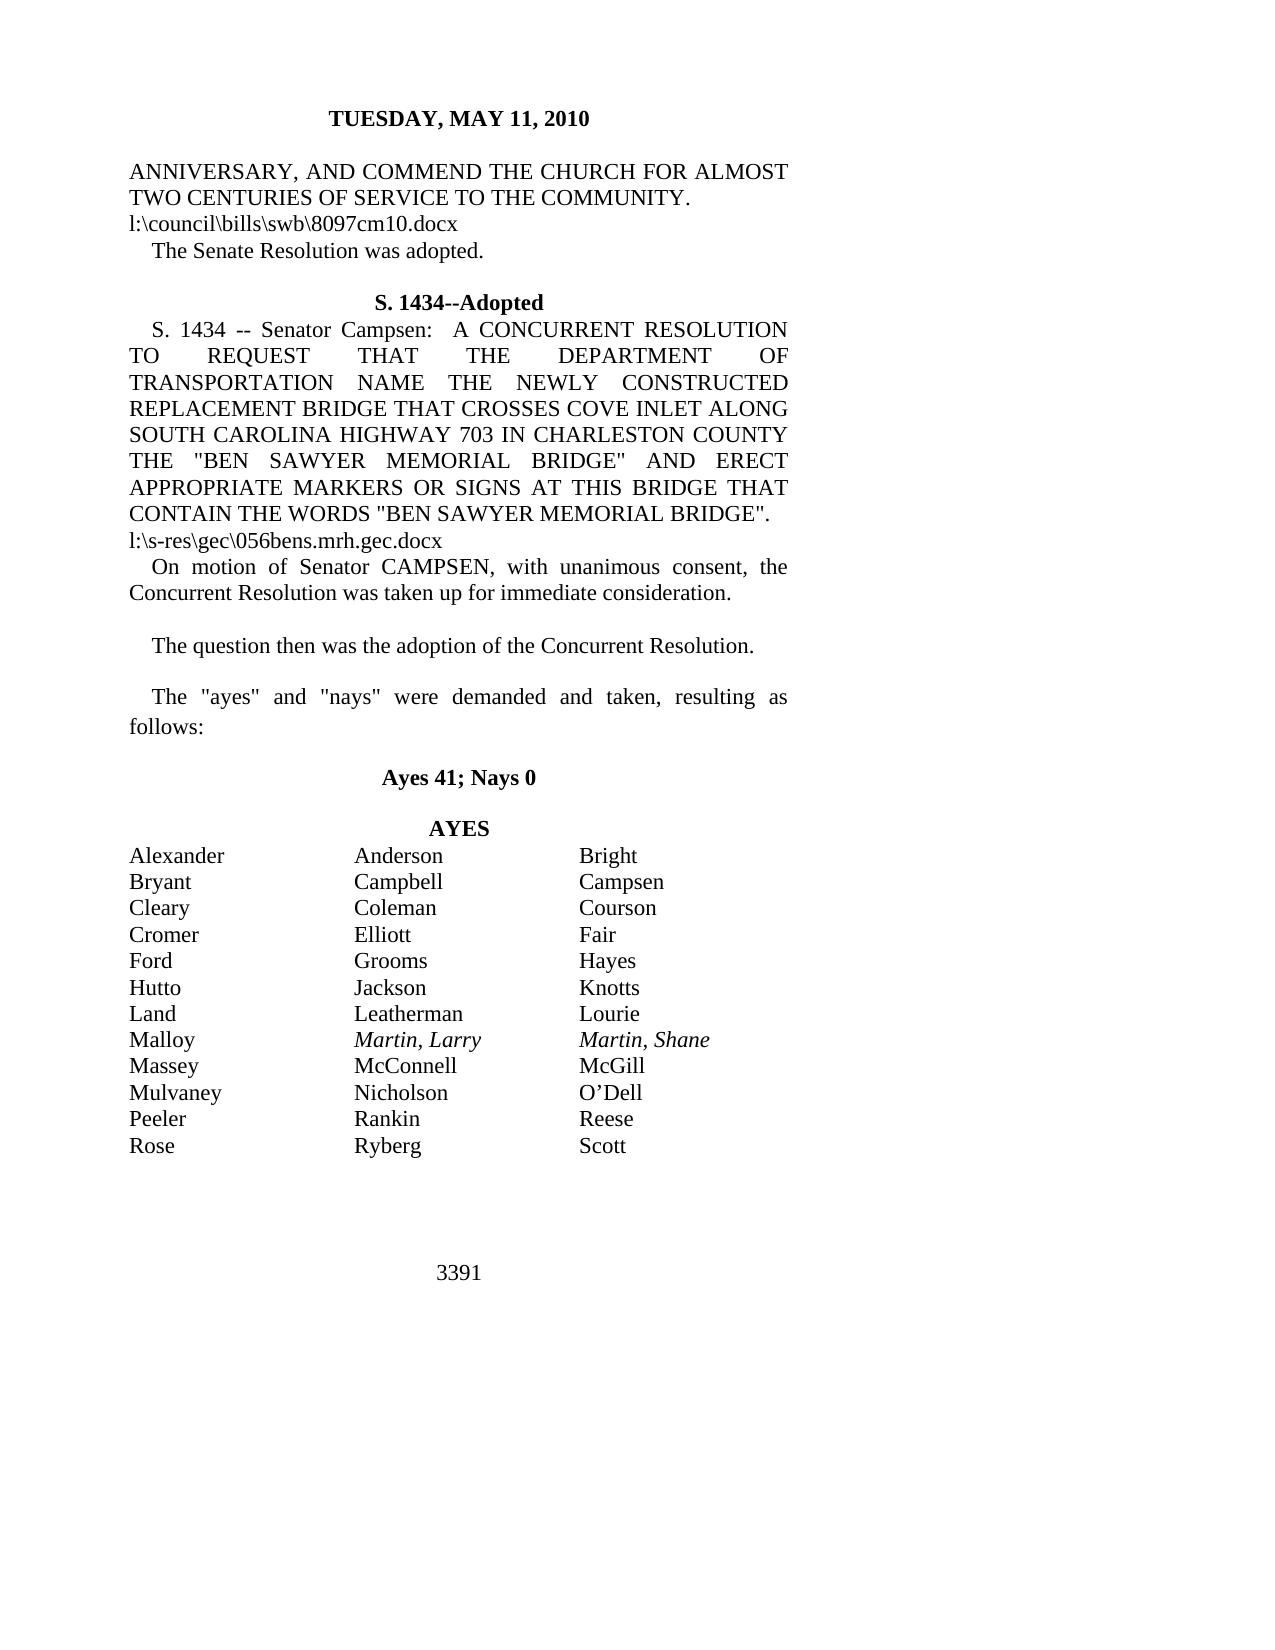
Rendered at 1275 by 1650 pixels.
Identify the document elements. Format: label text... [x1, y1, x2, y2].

text Massey McConnell McGill [129, 1053, 789, 1079]
text The Senate Resolution was adopted. [129, 237, 789, 263]
text Land Leatherman Lourie [129, 1000, 789, 1026]
text On motion of Senator CAMPSEN, with unanimous consent, the Concurrent Resolution was taken up for immediate consideration. [129, 553, 789, 606]
text Hutto Jackson Knotts [129, 973, 789, 1000]
text The question then was the adoption of the Concurrent Resolution. [129, 632, 789, 658]
text Mulvaney Nicholson O’Dell [129, 1079, 789, 1105]
text l:\council\bills\swb\8097cm10.docx [129, 210, 789, 237]
text The "ayes" and "nays" were demanded and taken, resulting as follows: [129, 683, 789, 740]
text Malloy Martin, Larry Martin, Shane [129, 1026, 789, 1053]
text AYES [129, 815, 789, 842]
text Cleary Coleman Courson [129, 894, 789, 921]
text Ford Grooms Hayes [129, 947, 789, 973]
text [129, 158, 789, 210]
text Rose Ryberg Scott [129, 1132, 789, 1158]
text Alexander Anderson Bright [129, 842, 789, 868]
text S. 1434 -- Senator Campsen: A CONCURRENT RESOLUTION TO REQUEST THAT THE DEPARTMENT OF TRANSPORTATION NAME THE NEWLY CONSTRUCTED REPLACEMENT BRIDGE THAT CROSSES COVE INLET ALONG SOUTH CAROLINA HIGHWAY 703 IN CHARLESTON COUNTY THE "BEN SAWYER MEMORIAL BRIDGE" AND ERECT APPROPRIATE MARKERS OR SIGNS AT THIS BRIDGE THAT CONTAIN THE WORDS "BEN SAWYER MEMORIAL BRIDGE". [129, 316, 789, 527]
text Cromer Elliott Fair [129, 921, 789, 947]
text Bryant Campbell Campsen [129, 868, 789, 894]
text Peeler Rankin Reese [129, 1105, 789, 1132]
text l:\s-res\gec\056bens.mrh.gec.docx [129, 527, 789, 553]
text Ayes 41; Nays 0 [129, 764, 789, 791]
text S. 1434--Adopted [129, 289, 789, 316]
